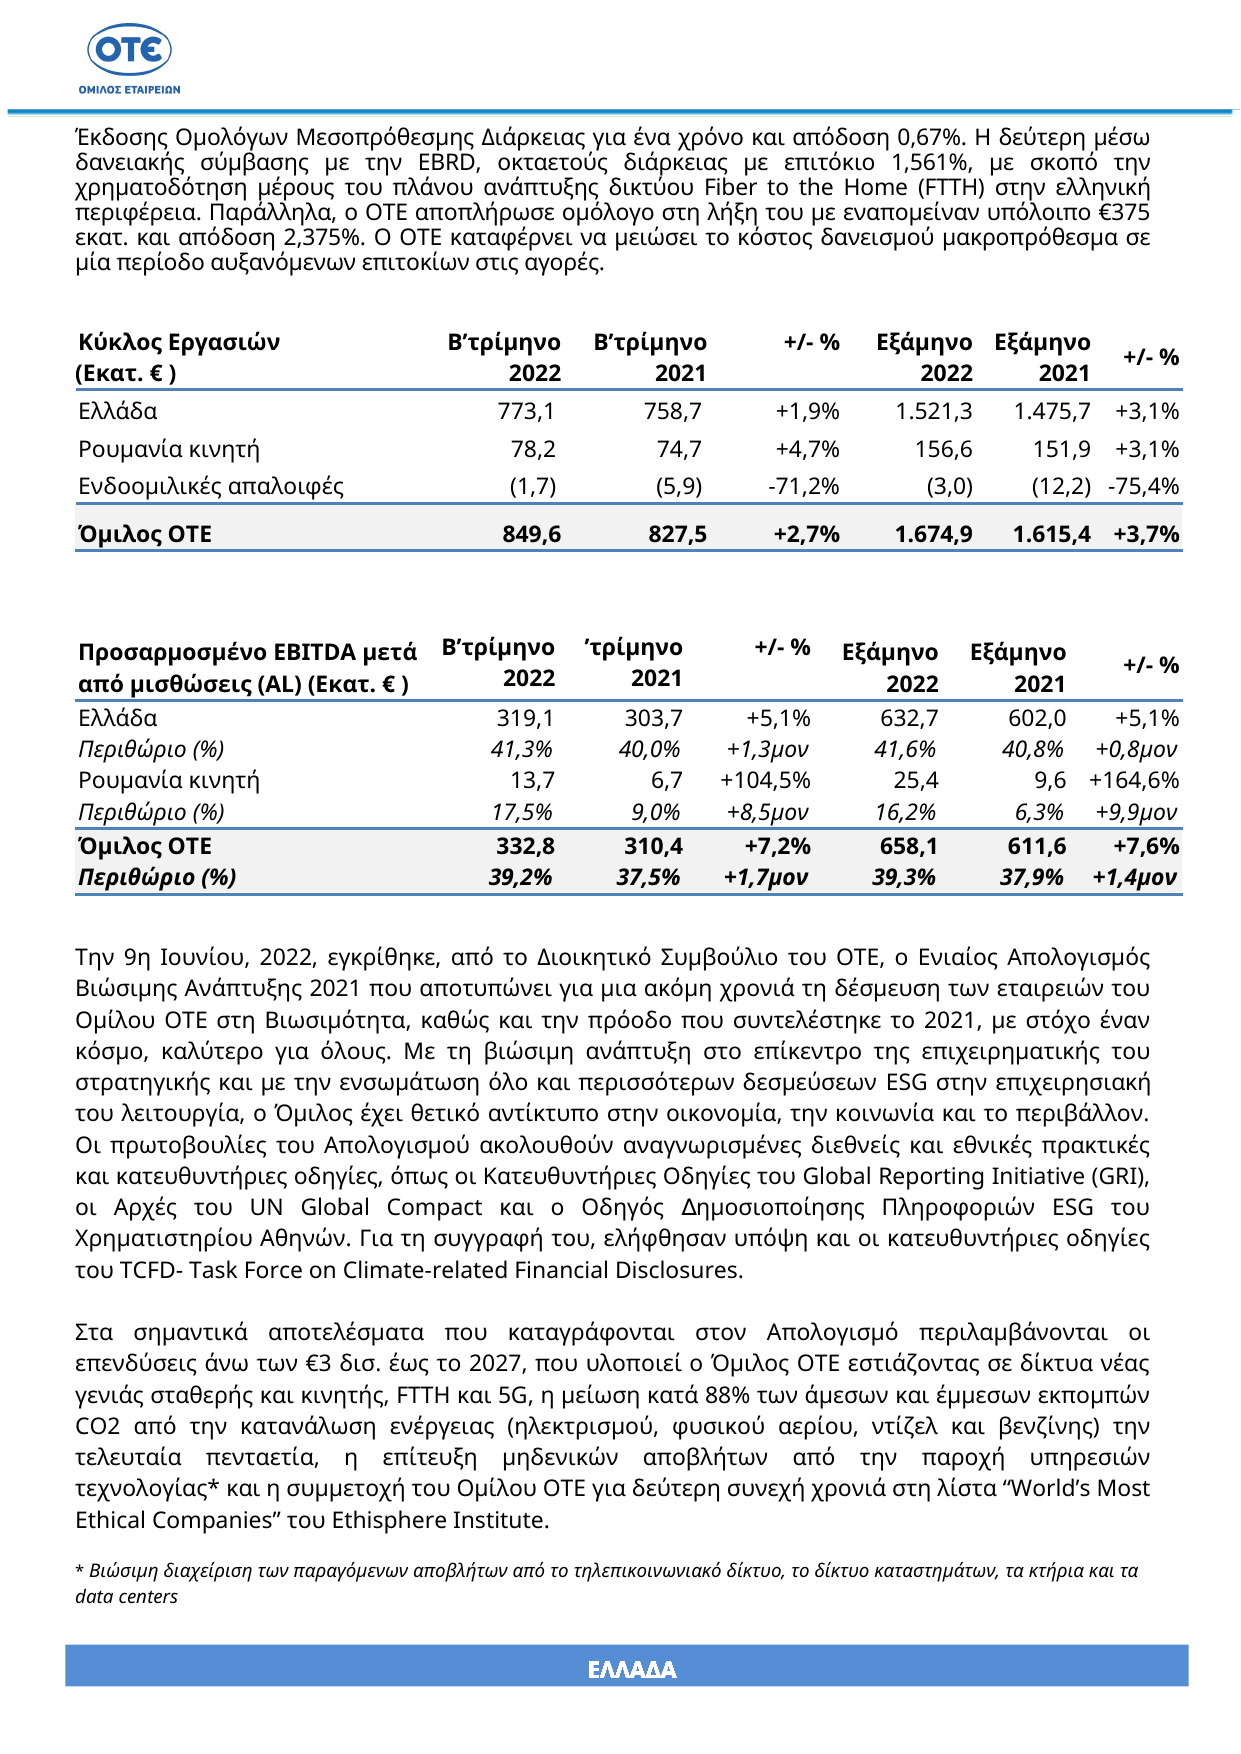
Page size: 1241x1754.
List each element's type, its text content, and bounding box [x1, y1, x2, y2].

table_cell 1.674,9 [843, 505, 976, 549]
table_cell 74,7 [564, 426, 710, 464]
table_cell 16,2% [814, 796, 942, 827]
table_cell +7,6% [1069, 830, 1182, 861]
table_header ’τρίμηνο 2021 [558, 631, 686, 699]
table_cell 41,3% [429, 733, 558, 764]
table_header +/- % [1094, 326, 1182, 388]
table_cell 151,9 [976, 426, 1094, 464]
table_cell (3,0) [843, 464, 976, 502]
table_cell +9,9μον [1069, 796, 1182, 827]
table_cell 827,5 [564, 505, 710, 549]
table_cell 849,6 [365, 505, 564, 549]
table_cell Όμιλος ΟΤΕ [75, 505, 365, 549]
table_cell +1,4μον [1069, 861, 1182, 892]
table_cell Ελλάδα [75, 702, 429, 733]
table_cell Περιθώριο (%) [75, 861, 429, 892]
table_cell +1,9% [710, 391, 843, 426]
table_cell +1,3μον [686, 733, 814, 764]
picture [75, 19, 191, 104]
table_cell 319,1 [429, 702, 558, 733]
table_cell 9,6 [942, 764, 1069, 796]
table_cell (12,2) [976, 464, 1094, 502]
table_header Εξάμηνο 2021 [976, 326, 1094, 388]
table_cell 37,5% [558, 861, 686, 892]
table_cell Όμιλος ΟΤΕ [75, 830, 429, 861]
table_cell 332,8 [429, 830, 558, 861]
table_header Εξάμηνο 2022 [843, 326, 976, 388]
table_cell Ενδοομιλικές απαλοιφές [76, 466, 365, 502]
table_cell -75,4% [1094, 464, 1182, 502]
table_cell 40,0% [558, 733, 686, 764]
table_cell 6,7 [558, 764, 686, 796]
table_cell 1.615,4 [976, 505, 1094, 549]
table_cell 1.475,7 [976, 391, 1094, 426]
table_cell +3,1% [1094, 391, 1182, 426]
table_header +/- % [710, 326, 843, 388]
table_cell Ελλάδα [76, 391, 365, 426]
table_cell +7,2% [686, 830, 814, 861]
table_cell 78,2 [365, 426, 564, 464]
table_cell Περιθώριο (%) [75, 796, 429, 827]
table_cell +8,5μον [686, 796, 814, 827]
table_header Προσαρμοσμένο EBITDA μετά από μισθώσεις (AL) (Εκατ. € ) [75, 631, 429, 699]
table_cell 9,0% [558, 796, 686, 827]
table_cell 303,7 [558, 702, 686, 733]
table_cell +164,6% [1069, 764, 1182, 796]
table_header Κύκλος Εργασιών (Εκατ. € ) [75, 326, 365, 388]
table_cell 39,2% [429, 861, 558, 892]
table_cell 39,3% [814, 861, 942, 892]
table_cell +5,1% [686, 702, 814, 733]
table_header +/- % [686, 631, 814, 699]
table_cell -71,2% [710, 464, 843, 502]
table_cell (5,9) [564, 464, 710, 502]
text Στα σημαντικά αποτελέσματα που καταγράφονται στον Απολογισμό περιλαμβάνονται οι επενδύσεις άνω των €3 δισ. έως το 2027, που υλοποιεί ο Όμιλος ΟΤΕ εστιάζοντας σε δίκτυα νέας γενιάς σταθερής και κινητής, FTTH και 5G, η μείωση κατά 88% των άμεσων και έμμεσων εκπομπών CO2 από την κατανάλωση ενέργειας (ηλεκτρισμού, φυσικού αερίου, ντίζελ και βενζίνης) την τελευταία πενταετία, η επίτευξη μηδενικών αποβλήτων από την παροχή υπηρεσιών τεχνολογίας* και η συμμετοχή του Ομίλου ΟΤΕ για δεύτερη συνεχή χρονιά στη λίστα “World’s Most Ethical Companies” του Ethisphere Institute. [75, 1316, 1152, 1535]
table_cell Ρουμανία κινητή [76, 428, 365, 464]
table_cell +4,7% [710, 426, 843, 464]
table_cell 602,0 [942, 702, 1069, 733]
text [75, 126, 1152, 276]
table_cell +0,8μον [1069, 733, 1182, 764]
table_cell 156,6 [843, 426, 976, 464]
text * Βιώσιμη διαχείριση των παραγόμενων αποβλήτων από το τηλεπικοινωνιακό δίκτυο, το δίκτυο καταστημάτων, τα κτήρια και τα data centers [75, 1557, 1152, 1608]
table_header Β’τρίμηνο 2022 [429, 631, 558, 699]
picture [7, 108, 1241, 117]
text Την 9η Ιουνίου, 2022, εγκρίθηκε, από το Διοικητικό Συμβούλιο του ΟΤΕ, ο Ενιαίος Απολογισμός Βιώσιμης Ανάπτυξης 2021 που αποτυπώνει για μια ακόμη χρονιά τη δέσμευση των εταιρειών του Ομίλου ΟΤΕ στη Βιωσιμότητα, καθώς και την πρόοδο που συντελέστηκε το 2021, με στόχο έναν κόσμο, καλύτερο για όλους. Με τη βιώσιμη ανάπτυξη στο επίκεντρο της επιχειρηματικής του στρατηγικής και με την ενσωμάτωση όλο και περισσότερων δεσμεύσεων ESG στην επιχειρησιακή του λειτουργία, ο Όμιλος έχει θετικό αντίκτυπο στην οικονομία, την κοινωνία και το περιβάλλον. Οι πρωτοβουλίες του Απολογισμού ακολουθούν αναγνωρισμένες διεθνείς και εθνικές πρακτικές και κατευθυντήριες οδηγίες, όπως οι Κατευθυντήριες Οδηγίες του Global Reporting Initiative (GRI), οι Αρχές του UN Global Compact και ο Οδηγός ∆ηµοσιοποίησης Πληροφοριών ESG του Χρηµατιστηρίου Αθηνών. Για τη συγγραφή του, ελήφθησαν υπόψη και οι κατευθυντήριες οδηγίες του TCFD- Task Force on Climate-related Financial Disclosures. [75, 941, 1152, 1285]
table_cell (1,7) [365, 464, 564, 502]
table_cell 37,9% [942, 861, 1069, 892]
table_cell 758,7 [564, 391, 710, 426]
table_cell 6,3% [942, 796, 1069, 827]
table_header Εξάμηνο 2021 [942, 631, 1069, 699]
table_cell 773,1 [365, 391, 564, 426]
table_header Β’τρίμηνο 2021 [564, 326, 710, 388]
table_cell +5,1% [1069, 702, 1182, 733]
table_cell +2,7% [710, 505, 843, 549]
table_cell +104,5% [686, 764, 814, 796]
table_cell Περιθώριο (%) [75, 733, 429, 764]
table_cell 1.521,3 [843, 391, 976, 426]
table_cell 13,7 [429, 764, 558, 796]
table_header Β’τρίμηνο 2022 [365, 326, 564, 388]
table_cell 611,6 [942, 830, 1069, 861]
table_cell 25,4 [814, 764, 942, 796]
table_cell 41,6% [814, 733, 942, 764]
table_cell 40,8% [942, 733, 1069, 764]
table_cell 17,5% [429, 796, 558, 827]
table_header +/- % [1069, 631, 1182, 699]
table_cell +3,1% [1094, 426, 1182, 464]
table_header Εξάμηνο 2022 [814, 631, 942, 699]
table_cell 658,1 [814, 830, 942, 861]
table_cell Ρουμανία κινητή [75, 764, 429, 796]
table_cell +3,7% [1094, 505, 1182, 549]
table_cell 310,4 [558, 830, 686, 861]
table_cell +1,7μον [686, 861, 814, 892]
table_cell 632,7 [814, 702, 942, 733]
